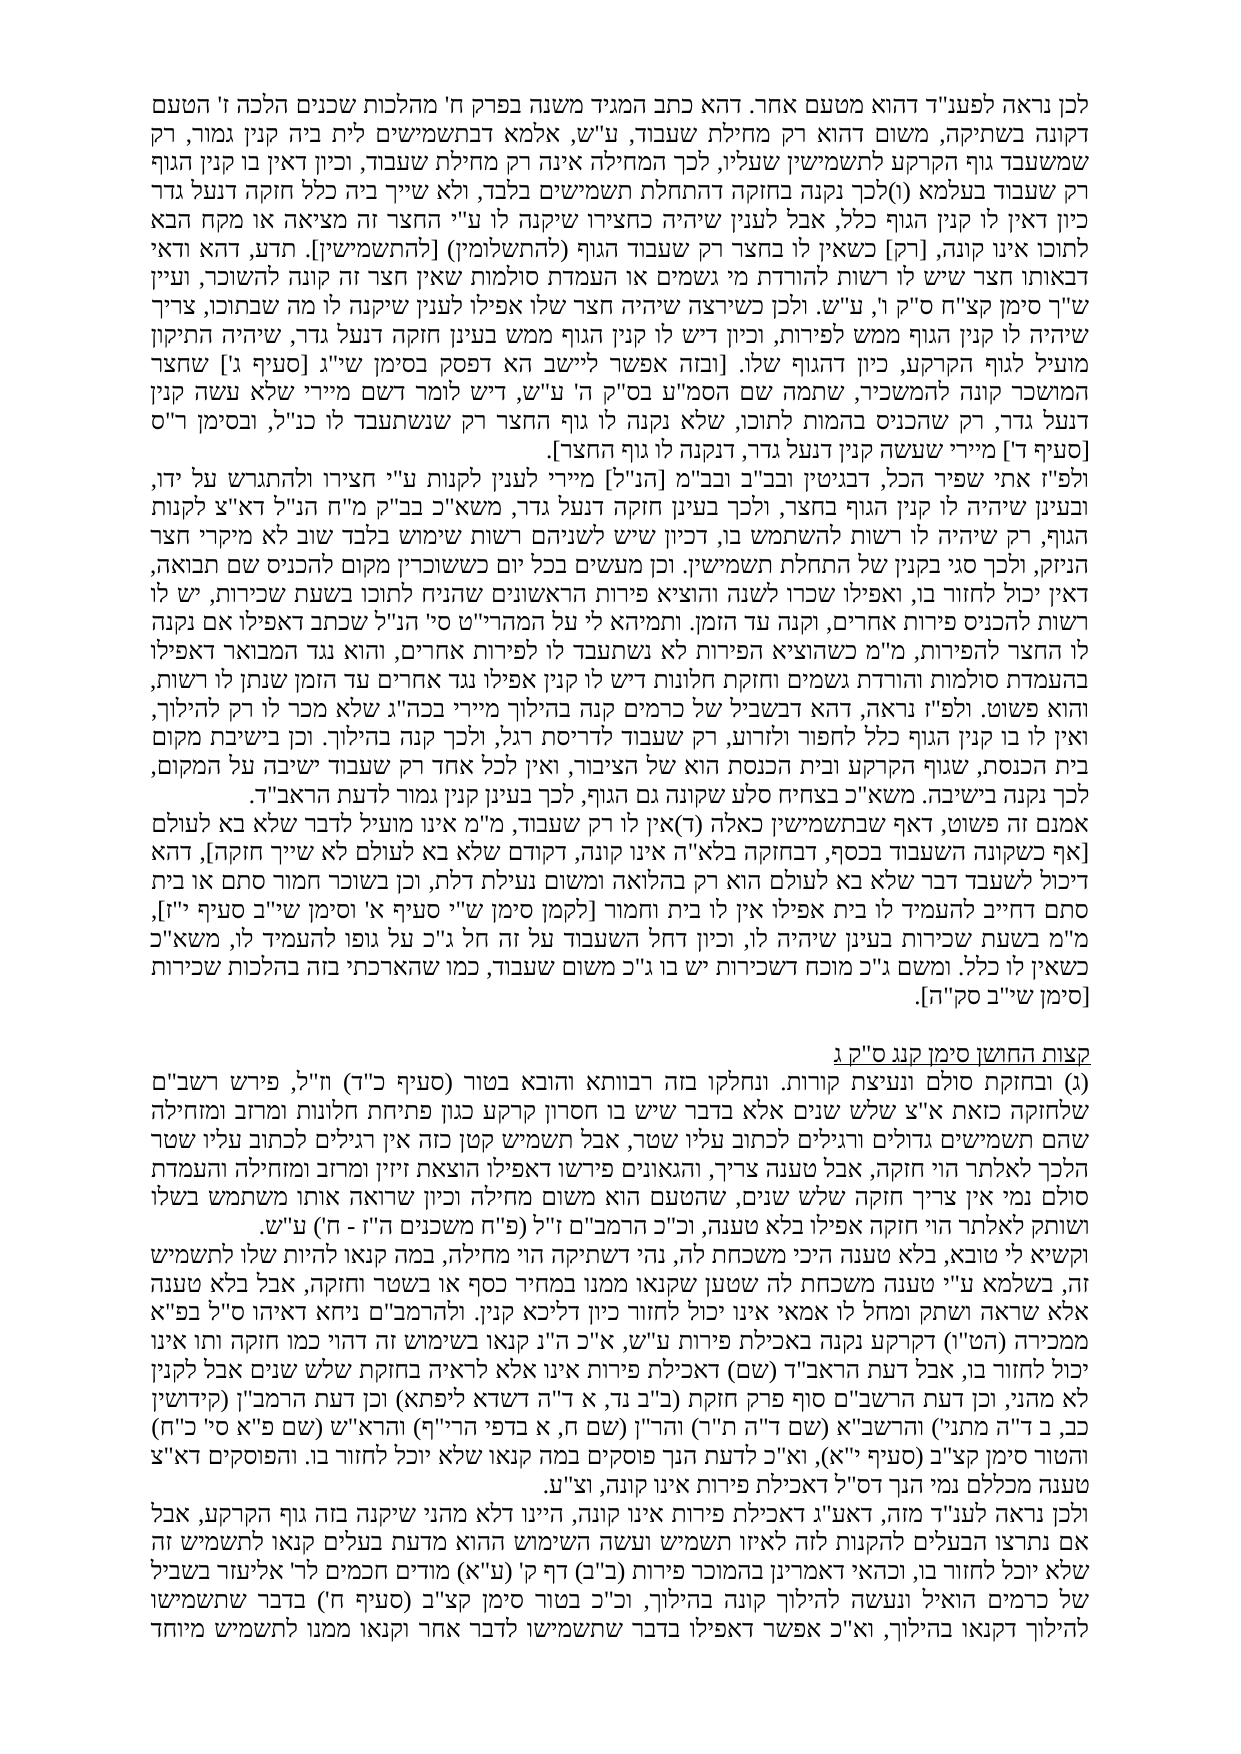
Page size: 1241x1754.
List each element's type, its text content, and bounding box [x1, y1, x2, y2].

text (ג) ובחזקת סולם ונעיצת קורות. ונחלקו בזה רבוותא והובא בטור (סעיף כ"ד) וז"ל, פירש רשב"ם שלחזקה כזאת א"צ שלש שנים אלא בדבר שיש בו חסרון קרקע כגון פתיחת חלונות ומרזב ומזחילה שהם תשמישים גדולים ורגילים לכתוב עליו שטר, אבל תשמיש קטן כזה אין רגילים לכתוב עליו שטר הלכך לאלתר הוי חזקה, אבל טענה צריך, והגאונים פירשו דאפילו הוצאת זיזין ומרזב ומזחילה והעמדת סולם נמי אין צריך חזקה שלש שנים, שהטעם הוא משום מחילה וכיון שרואה אותו משתמש בשלו ושותק לאלתר הוי חזקה אפילו בלא טענה, וכ"כ הרמב"ם ז"ל (פ"ח משכנים ה"ז - ח') ע"ש. [150, 1067, 1090, 1240]
text וקשיא לי טובא, בלא טענה היכי משכחת לה, נהי דשתיקה הוי מחילה, במה קנאו להיות שלו לתשמיש זה, בשלמא ע"י טענה משכחת לה שטען שקנאו ממנו במחיר כסף או בשטר וחזקה, אבל בלא טענה אלא שראה ושתק ומחל לו אמאי אינו יכול לחזור כיון דליכא קנין. ולהרמב"ם ניחא דאיהו ס"ל בפ"א ממכירה (הט"ו) דקרקע נקנה באכילת פירות ע"ש, א"כ ה"נ קנאו בשימוש זה דהוי כמו חזקה ותו אינו יכול לחזור בו, אבל דעת הראב"ד (שם) דאכילת פירות אינו אלא לראיה בחזקת שלש שנים אבל לקנין לא מהני, וכן דעת הרשב"ם סוף פרק חזקת (ב"ב נד, א ד"ה דשדא ליפתא) וכן דעת הרמב"ן (קידושין כב, ב ד"ה מתני') והרשב"א (שם ד"ה ת"ר) והר"ן (שם ח, א בדפי הרי"ף) והרא"ש (שם פ"א סי' כ"ח) והטור סימן קצ"ב (סעיף י"א), וא"כ לדעת הנך פוסקים במה קנאו שלא יוכל לחזור בו. והפוסקים דא"צ טענה מכללם נמי הנך דס"ל דאכילת פירות אינו קונה, וצ"ע. [150, 1240, 1090, 1499]
text ולפ"ז אתי שפיר הכל, דבגיטין ובב"ב ובב"מ [הנ"ל] מיירי לענין לקנות ע"י חצירו ולהתגרש על ידו, ובעינן שיהיה לו קנין הגוף בחצר, ולכך בעינן חזקה דנעל גדר, משא"כ בב"ק מ"ח הנ"ל דא"צ לקנות הגוף, רק שיהיה לו רשות להשתמש בו, דכיון שיש לשניהם רשות שימוש בלבד שוב לא מיקרי חצר הניזק, ולכך סגי בקנין של התחלת תשמישין. וכן מעשים בכל יום כששוכרין מקום להכניס שם תבואה, דאין יכול לחזור בו, ואפילו שכרו לשנה והוציא פירות הראשונים שהניח לתוכו בשעת שכירות, יש לו רשות להכניס פירות אחרים, וקנה עד הזמן. ותמיהא לי על המהרי"ט סי' הנ"ל שכתב דאפילו אם נקנה לו החצר להפירות, מ"מ כשהוציא הפירות לא נשתעבד לו לפירות אחרים, והוא נגד המבואר דאפילו בהעמדת סולמות והורדת גשמים וחזקת חלונות דיש לו קנין אפילו נגד אחרים עד הזמן שנתן לו רשות, והוא פשוט. ולפ"ז נראה, דהא דבשביל של כרמים קנה בהילוך מיירי בכה"ג שלא מכר לו רק להילוך, ואין לו בו קנין הגוף כלל לחפור ולזרוע, רק שעבוד לדריסת רגל, ולכך קנה בהילוך. וכן בישיבת מקום בית הכנסת, שגוף הקרקע ובית הכנסת הוא של הציבור, ואין לכל אחד רק שעבוד ישיבה על המקום, לכך נקנה בישיבה. משא"כ בצחיח סלע שקונה גם הגוף, לכך בעינן קנין גמור לדעת הראב"ד. [150, 464, 1090, 809]
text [150, 1499, 1090, 1642]
text קצות החושן סימן קנג ס"ק ג [150, 1039, 1090, 1067]
text לכן נראה לפענ"ד דהוא מטעם אחר. דהא כתב המגיד משנה בפרק ח' מהלכות שכנים הלכה ז' הטעם דקונה בשתיקה, משום דהוא רק מחילת שעבוד, ע"ש, אלמא דבתשמישים לית ביה קנין גמור, רק שמשעבד גוף הקרקע לתשמישין שעליו, לכך המחילה אינה רק מחילת שעבוד, וכיון דאין בו קנין הגוף רק שעבוד בעלמא (ו)לכך נקנה בחזקה דהתחלת תשמישים בלבד, ולא שייך ביה כלל חזקה דנעל גדר כיון דאין לו קנין הגוף כלל, אבל לענין שיהיה כחצירו שיקנה לו ע"י החצר זה מציאה או מקח הבא לתוכו אינו קונה, [רק] כשאין לו בחצר רק שעבוד הגוף (להתשלומין) [להתשמישין]. תדע, דהא ודאי דבאותו חצר שיש לו רשות להורדת מי גשמים או העמדת סולמות שאין חצר זה קונה להשוכר, ועיין ש"ך סימן קצ"ח ס"ק ו', ע"ש. ולכן כשירצה שיהיה חצר שלו אפילו לענין שיקנה לו מה שבתוכו, צריך שיהיה לו קנין הגוף ממש לפירות, וכיון דיש לו קנין הגוף ממש בעינן חזקה דנעל גדר, שיהיה התיקון מועיל לגוף הקרקע, כיון דהגוף שלו. [ובזה אפשר ליישב הא דפסק בסימן שי"ג [סעיף ג'] שחצר המושכר קונה להמשכיר, שתמה שם הסמ"ע בס"ק ה' ע"ש, דיש לומר דשם מיירי שלא עשה קנין דנעל גדר, רק שהכניס בהמות לתוכו, שלא נקנה לו גוף החצר רק שנשתעבד לו כנ"ל, ובסימן ר"ס [סעיף ד'] מיירי שעשה קנין דנעל גדר, דנקנה לו גוף החצר]. [150, 90, 1090, 464]
text אמנם זה פשוט, דאף שבתשמישין כאלה (ד)אין לו רק שעבוד, מ"מ אינו מועיל לדבר שלא בא לעולם [אף כשקונה השעבוד בכסף, דבחזקה בלא"ה אינו קונה, דקודם שלא בא לעולם לא שייך חזקה], דהא דיכול לשעבד דבר שלא בא לעולם הוא רק בהלואה ומשום נעילת דלת, וכן בשוכר חמור סתם או בית סתם דחייב להעמיד לו בית אפילו אין לו בית וחמור [לקמן סימן ש"י סעיף א' וסימן שי"ב סעיף י"ז], מ"מ בשעת שכירות בעינן שיהיה לו, וכיון דחל השעבוד על זה חל ג"כ על גופו להעמיד לו, משא"כ כשאין לו כלל. ומשם ג"כ מוכח דשכירות יש בו ג"כ משום שעבוד, כמו שהארכתי בזה בהלכות שכירות [סימן שי"ב סק"ה]. [150, 809, 1090, 1010]
